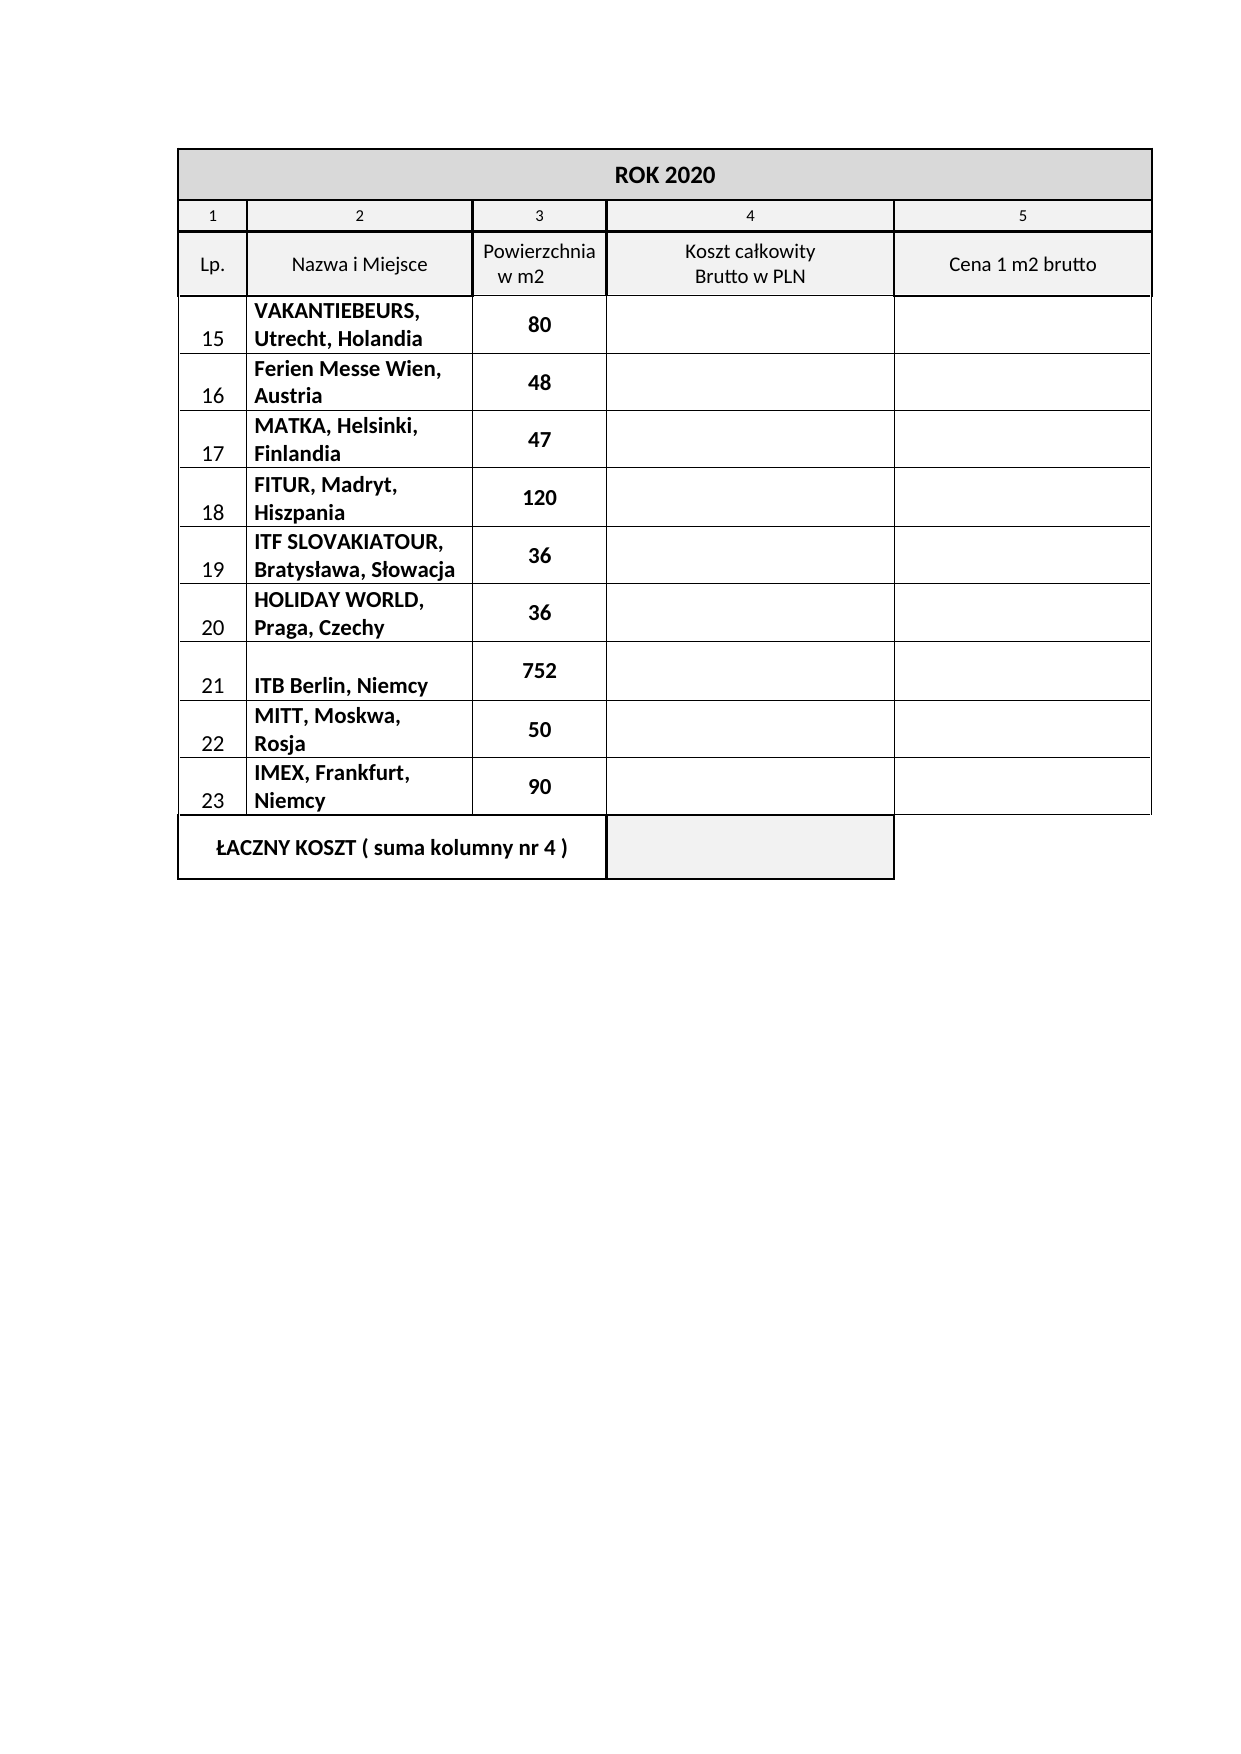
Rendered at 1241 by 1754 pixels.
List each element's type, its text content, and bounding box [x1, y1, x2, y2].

table_cell [895, 700, 1151, 757]
table_cell [608, 816, 893, 878]
table_cell [895, 814, 1152, 878]
table_cell 21 [179, 642, 246, 699]
table_cell [607, 527, 894, 583]
table_cell [895, 757, 1151, 814]
table_cell [895, 526, 1151, 583]
table_cell Powierzchnia w m2 [474, 233, 605, 294]
table_cell 80 [473, 296, 606, 353]
table_cell 90 [473, 758, 606, 814]
table_cell [607, 701, 894, 757]
table_cell ŁACZNY KOSZT ( suma kolumny nr 4 ) [179, 815, 605, 878]
table_cell 15 [179, 296, 246, 353]
table_cell 18 [179, 468, 246, 526]
table_cell [607, 411, 894, 467]
table_cell 47 [473, 411, 606, 467]
table_cell 1 [179, 201, 246, 230]
table_cell [895, 641, 1151, 699]
table_cell 36 [473, 584, 606, 641]
table_cell [895, 410, 1151, 467]
table_cell 120 [473, 468, 606, 526]
table_cell [607, 584, 894, 641]
table_cell MATKA, Helsinki, Finlandia [247, 411, 472, 467]
table_cell FITUR, Madryt, Hiszpania [247, 468, 472, 526]
table_cell 3 [474, 201, 605, 230]
table_cell HOLIDAY WORLD, Praga, Czechy [247, 584, 472, 641]
table_cell [895, 295, 1151, 353]
table_cell 17 [179, 411, 246, 467]
table_cell 752 [473, 642, 606, 699]
table_cell 36 [473, 527, 606, 583]
table_cell [895, 583, 1151, 641]
table_cell [607, 642, 894, 699]
table_cell Ferien Messe Wien, Austria [247, 354, 472, 410]
table_cell Koszt całkowity Brutto w PLN [608, 233, 893, 294]
table_cell 22 [179, 701, 246, 757]
table_cell 4 [608, 201, 893, 230]
table_cell 20 [179, 584, 246, 641]
table_cell 23 [179, 758, 246, 814]
table_cell [607, 354, 894, 410]
table_cell 50 [473, 701, 606, 757]
table_cell IMEX, Frankfurt, Niemcy [247, 758, 472, 814]
table_cell 19 [179, 527, 246, 583]
table_cell Lp. [179, 233, 246, 294]
table_cell [895, 353, 1151, 410]
table_cell 5 [895, 201, 1151, 230]
table_cell 2 [248, 201, 471, 230]
table_cell ITF SLOVAKIATOUR, Bratysława, Słowacja [247, 527, 472, 583]
table_cell 16 [179, 354, 246, 410]
table_cell Nazwa i Miejsce [248, 233, 471, 294]
table_cell [607, 468, 894, 526]
table_cell MITT, Moskwa, Rosja [247, 701, 472, 757]
table_cell ITB Berlin, Niemcy [247, 642, 472, 699]
table_cell 48 [473, 354, 606, 410]
table_cell VAKANTIEBEURS, Utrecht, Holandia [247, 297, 472, 353]
table_cell Cena 1 m2 brutto [895, 233, 1151, 294]
table_cell ROK 2020 [179, 150, 1151, 199]
table_cell [607, 758, 894, 814]
table_cell [895, 467, 1151, 526]
table_cell [607, 296, 894, 353]
